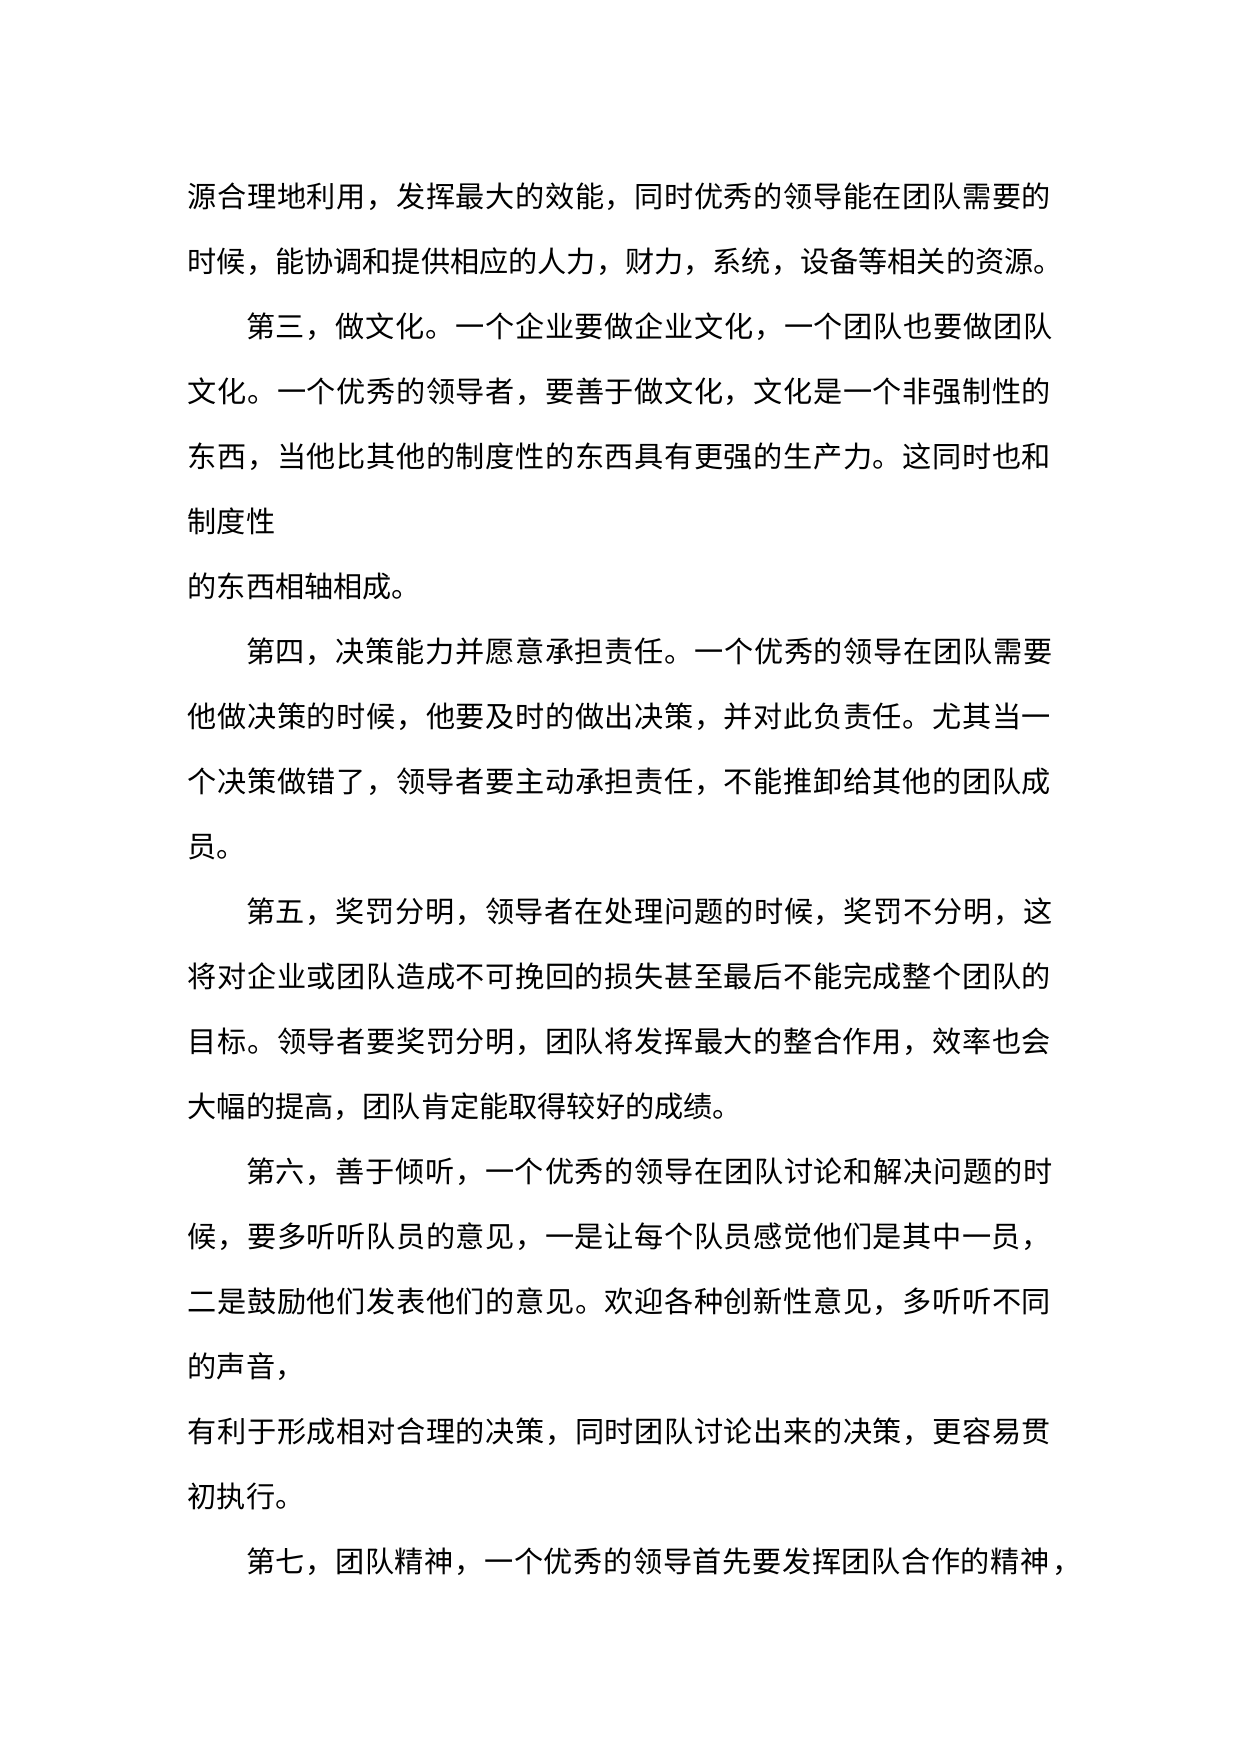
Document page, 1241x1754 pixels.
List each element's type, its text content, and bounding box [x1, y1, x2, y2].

text 第三，做文化。一个企业要做企业文化，一个团队也要做团队文化。一个优秀的领导者，要善于做文化，文化是一个非强制性的东西，当他比其他的制度性的东西具有更强的生产力。这同时也和制度性 [187, 292, 1053, 552]
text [187, 162, 1053, 292]
text 的东西相轴相成。 [187, 552, 1053, 617]
text 第四，决策能力并愿意承担责任。一个优秀的领导在团队需要他做决策的时候，他要及时的做出决策，并对此负责任。尤其当一个决策做错了，领导者要主动承担责任，不能推卸给其他的团队成员。 [187, 617, 1053, 877]
text 第五，奖罚分明，领导者在处理问题的时候，奖罚不分明，这将对企业或团队造成不可挽回的损失甚至最后不能完成整个团队的目标。领导者要奖罚分明，团队将发挥最大的整合作用，效率也会大幅的提高，团队肯定能取得较好的成绩。 [187, 877, 1053, 1137]
text 第六，善于倾听，一个优秀的领导在团队讨论和解决问题的时候，要多听听队员的意见，一是让每个队员感觉他们是其中一员，二是鼓励他们发表他们的意见。欢迎各种创新性意见，多听听不同的声音， [187, 1137, 1053, 1397]
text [187, 1527, 1053, 1592]
text 有利于形成相对合理的决策，同时团队讨论出来的决策，更容易贯初执行。 [187, 1397, 1053, 1527]
